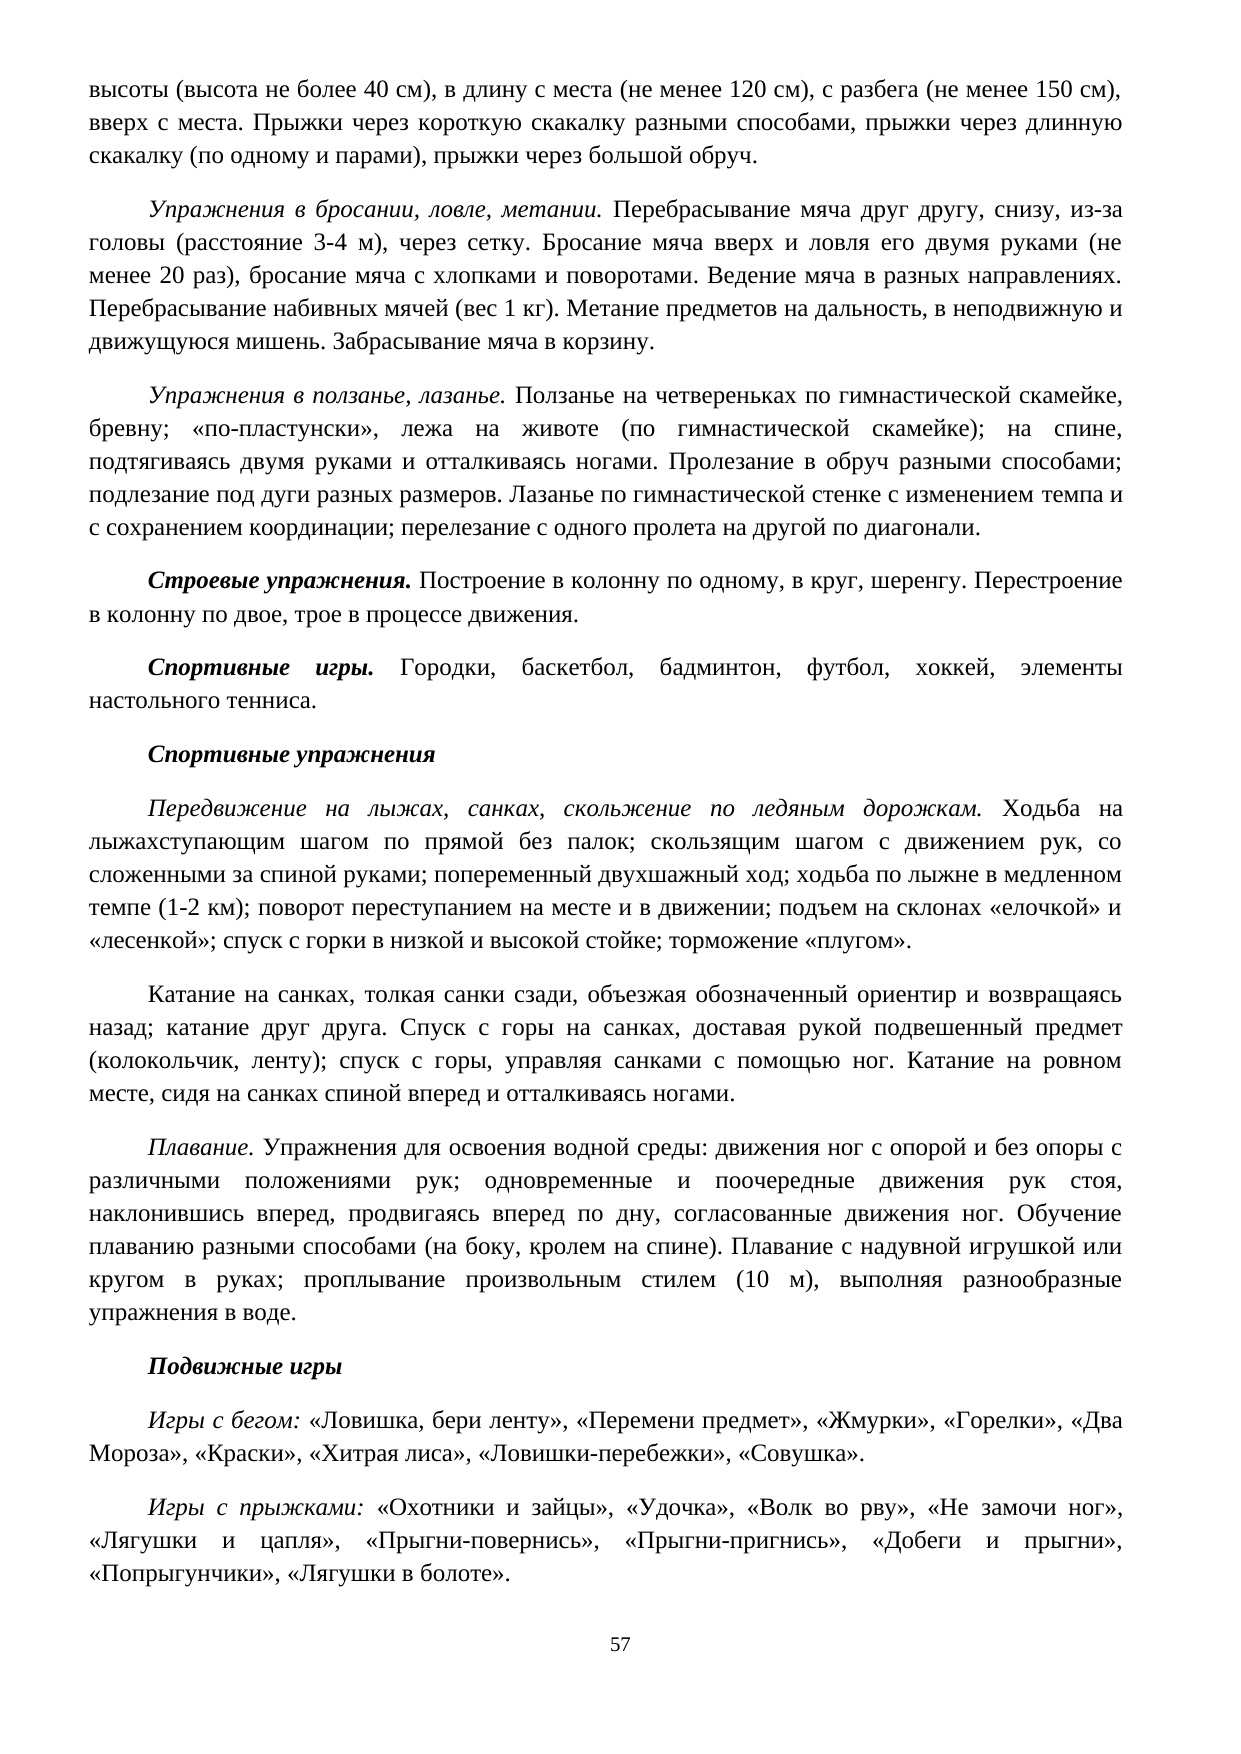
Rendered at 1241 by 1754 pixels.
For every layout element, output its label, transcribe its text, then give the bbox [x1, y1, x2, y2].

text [89, 74, 1123, 169]
text Упражнения в ползанье, лазанье. Ползанье на четвереньках по гимнастической скамейке, бревну; «по-пластунски», лежа на животе (по гимнастической скамейке); на спине, подтягиваясь двумя руками и отталкиваясь ногами. Пролезание в обруч разными способами; подлезание под дуги разных размеров. Лазанье по гимнастической стенке с изменением темпа и с сохранением координации; перелезание с одного пролета на другой по диагонали. [89, 380, 1123, 541]
text Катание на санках, толкая санки сзади, объезжая обозначенный ориентир и возвращаясь назад; катание друг друга. Спуск с горы на санках, доставая рукой подвешенный предмет (колокольчик, ленту); спуск с горы, управляя санками с помощью ног. Катание на ровном месте, сидя на санках спиной вперед и отталкиваясь ногами. [89, 979, 1123, 1107]
text Спортивные игры. Городки, баскетбол, бадминтон, футбол, хоккей, элементы настольного тенниса. [89, 652, 1123, 714]
text Подвижные игры [89, 1351, 1123, 1380]
text Упражнения в бросании, ловле, метании. Перебрасывание мяча друг другу, снизу, из-за головы (расстояние 3-4 м), через сетку. Бросание мяча вверх и ловля его двумя руками (не менее 20 раз), бросание мяча с хлопками и поворотами. Ведение мяча в разных направлениях. Перебрасывание набивных мячей (вес 1 кг). Метание предметов на дальность, в неподвижную и движущуюся мишень. Забрасывание мяча в корзину. [89, 194, 1123, 354]
text Игры с бегом: «Ловишка, бери ленту», «Перемени предмет», «Жмурки», «Горелки», «Два Мороза», «Краски», «Хитрая лиса», «Ловишки-перебежки», «Совушка». [89, 1405, 1123, 1467]
text Строевые упражнения. Построение в колонну по одному, в круг, шеренгу. Перестроение в колонну по двое, трое в процессе движения. [89, 566, 1123, 627]
text Игры с прыжками: «Охотники и зайцы», «Удочка», «Волк во рву», «Не замочи ног», «Лягушки и цапля», «Прыгни-повернись», «Прыгни-пригнись», «Добеги и прыгни», «Попрыгунчики», «Лягушки в болоте». [89, 1492, 1123, 1587]
text Спортивные упражнения [89, 739, 1123, 768]
text Передвижение на лыжах, санках, скольжение по ледяным дорожкам. Ходьба на лыжахступающим шагом по прямой без палок; скользящим шагом с движением рук, со сложенными за спиной руками; попеременный двухшажный ход; ходьба по лыжне в медленном темпе (1-2 км); поворот переступанием на месте и в движении; подъем на склонах «елочкой» и «лесенкой»; спуск с горки в низкой и высокой стойке; торможение «плугом». [89, 793, 1123, 954]
text Плавание. Упражнения для освоения водной среды: движения ног с опорой и без опоры с различными положениями рук; одновременные и поочередные движения рук стоя, наклонившись вперед, продвигаясь вперед по дну, согласованные движения ног. Обучение плаванию разными способами (на боку, кролем на спине). Плавание с надувной игрушкой или кругом в руках; проплывание произвольным стилем (10 м), выполняя разнообразные упражнения в воде. [89, 1132, 1123, 1326]
